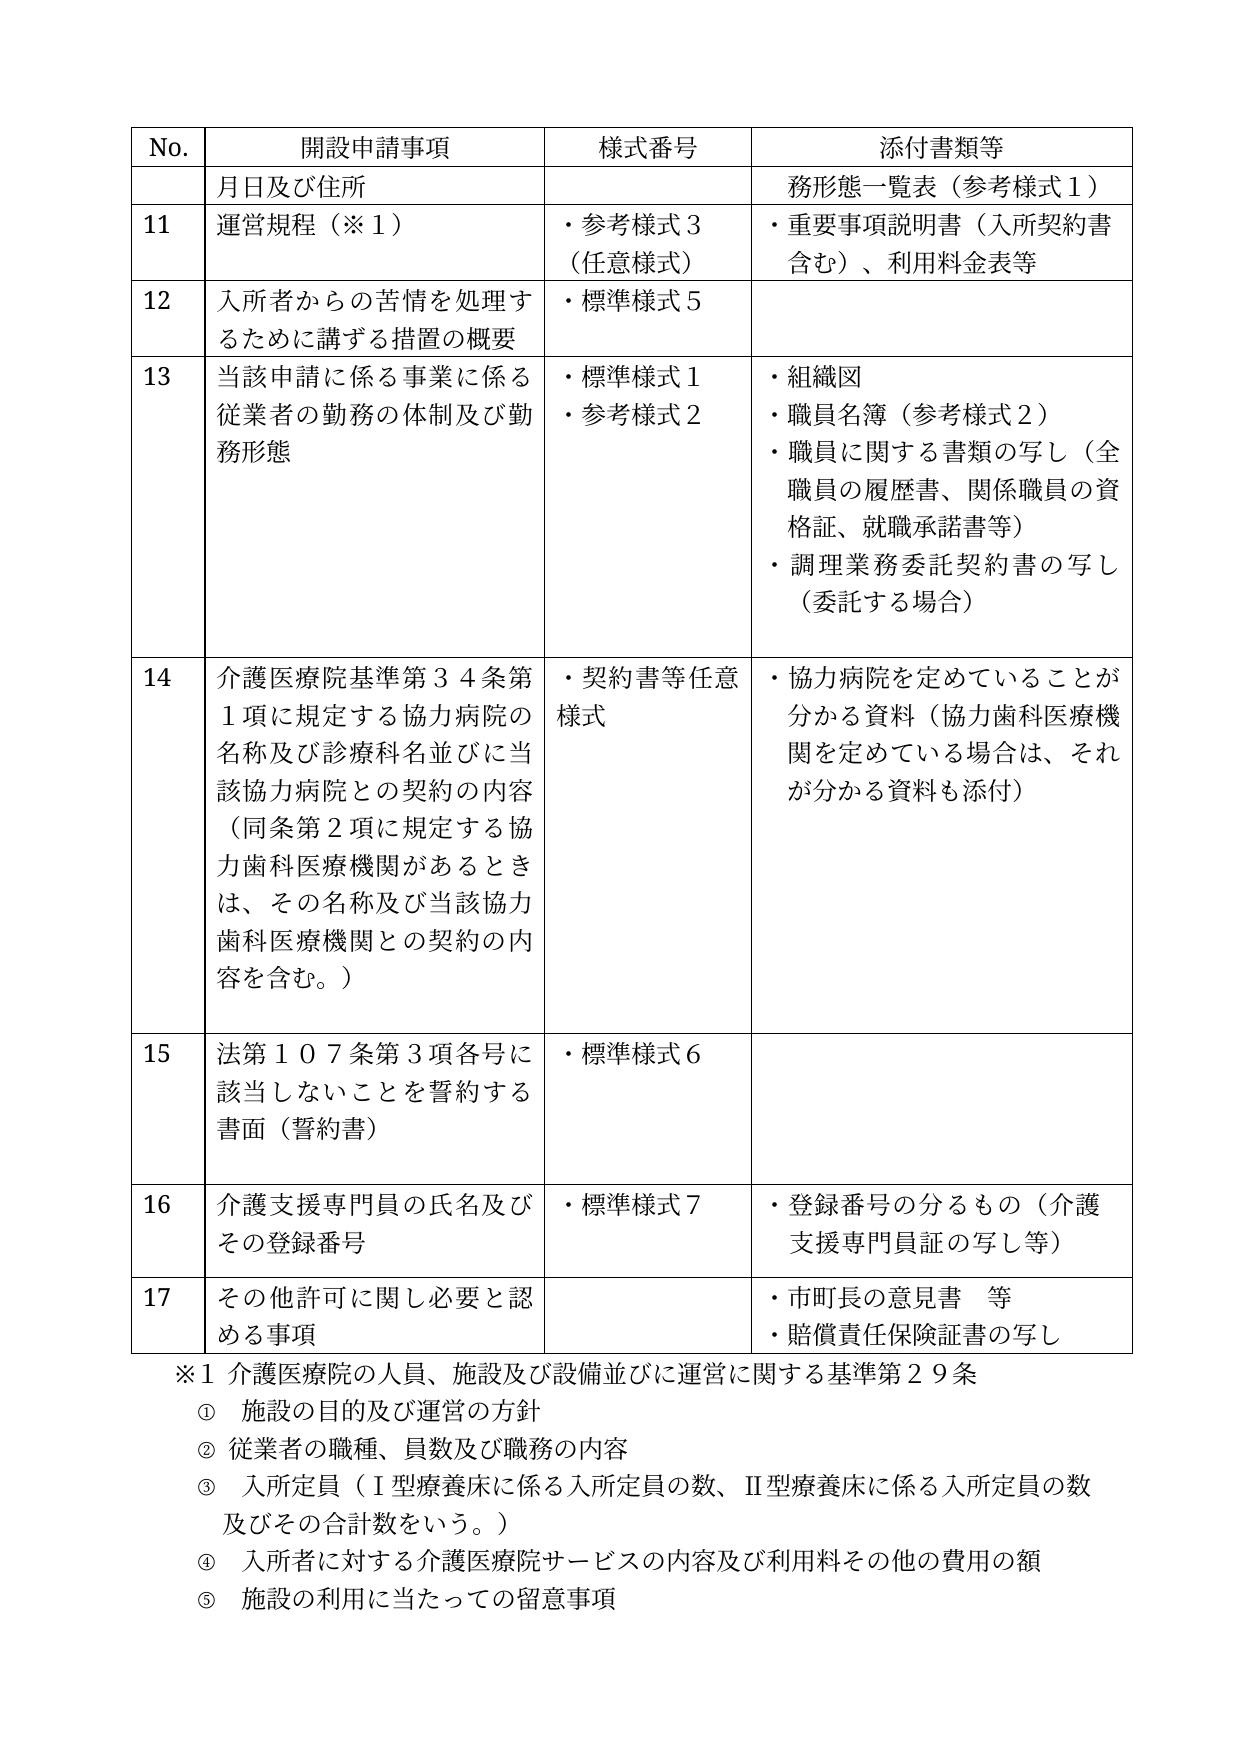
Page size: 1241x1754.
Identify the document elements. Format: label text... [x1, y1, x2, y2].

table_cell 15 [132, 1034, 204, 1184]
table_header 開設申請事項 [206, 128, 544, 166]
text ③ 入所定員（Ⅰ型療養床に係る入所定員の数、Ⅱ型療養床に係る入所定員の数及びその合計数をいう。） [197, 1466, 1092, 1541]
table_cell [545, 1278, 751, 1353]
table_cell 17 [132, 1278, 204, 1353]
table_cell ・登録番号の分るもの（介護支援専門員証の写し等） [752, 1185, 1132, 1277]
text ⑤ 施設の利用に当たっての留意事項 [197, 1579, 1092, 1616]
table_cell ・参考様式３ （任意様式） [545, 205, 751, 280]
table_cell 当該申請に係る事業に係る従業者の勤務の体制及び勤務形態 [206, 357, 544, 657]
table_cell その他許可に関し必要と認める事項 [206, 1278, 544, 1353]
table_cell ・標準様式５ [545, 281, 751, 356]
table_cell ・契約書等任意様式 [545, 658, 751, 1033]
table_cell 入所者からの苦情を処理するために講ずる措置の概要 [206, 281, 544, 356]
table_cell 11 [132, 205, 204, 280]
table_cell ・組織図 ・職員名簿（参考様式２） ・職員に関する書類の写し（全職員の履歴書、関係職員の資格証、就職承諾書等） ・調理業務委託契約書の写し（委託する場合） [752, 357, 1132, 657]
text ① 施設の目的及び運営の方針 [197, 1391, 1092, 1429]
table_cell ・履歴書、免許状（写し）、勤務形態一覧表（参考様式１） [752, 167, 1132, 204]
table_cell 介護医療院基準第３４条第１項に規定する協力病院の名称及び診療科名並びに当該協力病院との契約の内容（同条第２項に規定する協力歯科医療機関があるときは、その名称及び当該協力歯科医療機関との契約の内容を含む。） [206, 658, 544, 1033]
text ② 従業者の職種、員数及び職務の内容 [197, 1429, 1092, 1466]
table_cell 14 [132, 658, 204, 1033]
table_cell ・市町長の意見書 等 ・賠償責任保険証書の写し [752, 1278, 1132, 1353]
table_cell 法第１０７条第３項各号に該当しないことを誓約する書面（誓約書） [206, 1034, 544, 1184]
text ④ 入所者に対する介護医療院サービスの内容及び利用料その他の費用の額 [197, 1541, 1092, 1579]
table_cell ・標準様式７ [545, 1185, 751, 1277]
table_cell ・標準様式１ ・参考様式２ [545, 357, 751, 657]
text ※１ 介護医療院の人員、施設及び設備並びに運営に関する基準第２９条 [175, 1354, 1092, 1391]
table_header No. [132, 128, 204, 166]
table_header 添付書類等 [752, 128, 1132, 166]
table_cell 16 [132, 1185, 204, 1277]
table_cell 10 [132, 167, 204, 204]
table_cell 施設の管理者の氏名、生年月日及び住所 [206, 167, 544, 204]
table_cell 運営規程（※１） [206, 205, 544, 280]
table_cell ・標準様式６ [545, 1034, 751, 1184]
table_cell 介護支援専門員の氏名及びその登録番号 [206, 1185, 544, 1277]
table_cell ・重要事項説明書（入所契約書含む）、利用料金表等 [752, 205, 1132, 280]
table_cell [752, 281, 1132, 356]
table_cell [752, 1034, 1132, 1184]
table_cell ・協力病院を定めていることが分かる資料（協力歯科医療機関を定めている場合は、それが分かる資料も添付） [752, 658, 1132, 1033]
table_cell 13 [132, 357, 204, 657]
table_cell 12 [132, 281, 204, 356]
table_header 様式番号 [545, 128, 751, 166]
